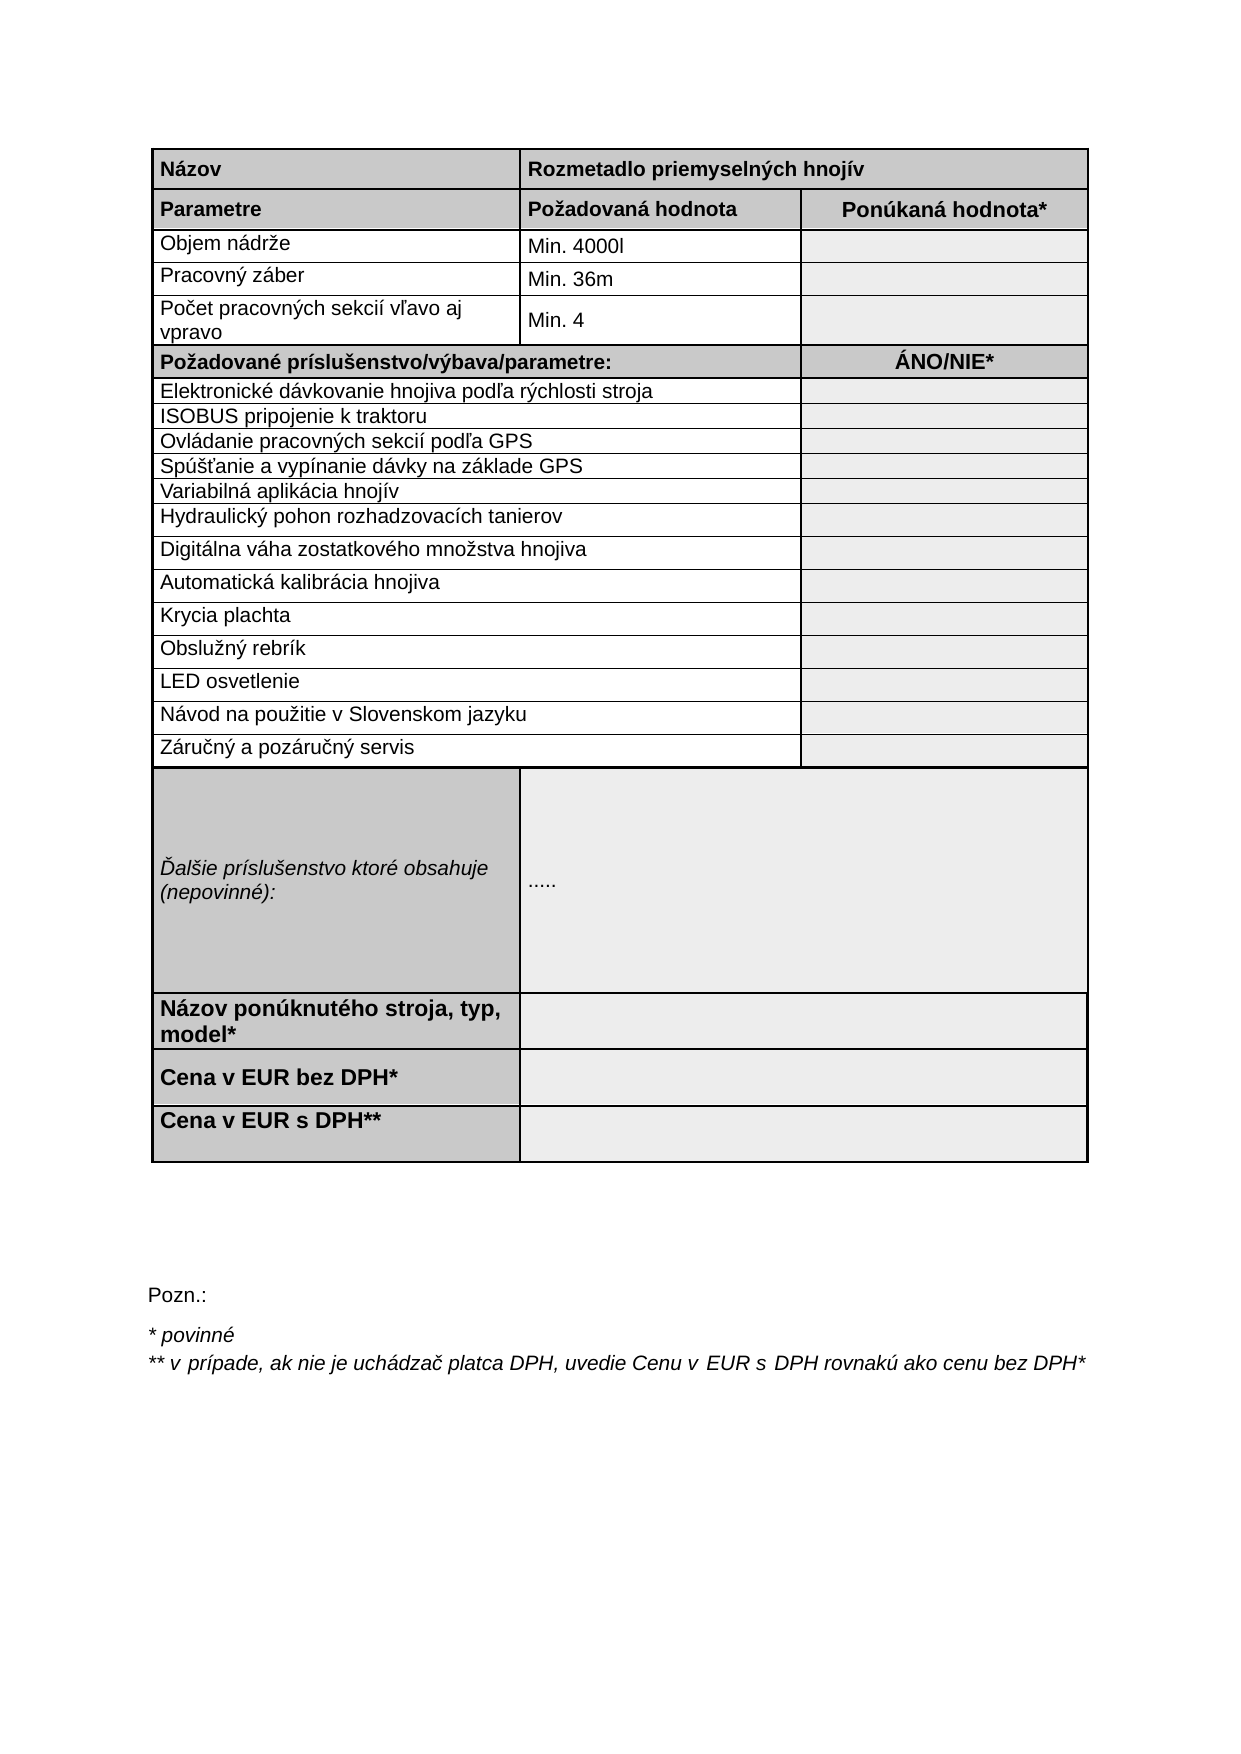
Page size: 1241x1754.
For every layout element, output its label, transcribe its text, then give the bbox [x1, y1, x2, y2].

table_cell ÁNO/NIE* [802, 346, 1087, 377]
table_cell Názov ponúknutého stroja, typ, model* [154, 994, 519, 1048]
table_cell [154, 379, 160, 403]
table_cell [802, 537, 1087, 569]
table_cell Počet pracovných sekcií vľavo aj vpravo [154, 296, 519, 344]
table_cell [802, 404, 1087, 428]
table_cell Záručný a pozáručný servis [154, 735, 800, 766]
table_cell Ďalšie príslušenstvo ktoré obsahuje (nepovinné): [154, 769, 519, 992]
table_cell [802, 603, 1087, 635]
table_cell Automatická kalibrácia hnojiva [154, 570, 800, 602]
table_cell Návod na použitie v Slovenskom jazyku [154, 702, 800, 733]
table_cell Pracovný záber [154, 263, 519, 295]
table_cell Min. 36m [521, 263, 800, 295]
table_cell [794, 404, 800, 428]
table_cell [802, 636, 1087, 668]
table_cell Požadovaná hodnota [521, 190, 800, 228]
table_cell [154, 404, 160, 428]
text * povinné [148, 1323, 1093, 1347]
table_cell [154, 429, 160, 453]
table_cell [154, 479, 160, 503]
table_cell Požadované príslušenstvo/výbava/parametre: [154, 346, 800, 377]
table_cell LED osvetlenie [154, 669, 800, 701]
table_cell [802, 479, 1087, 503]
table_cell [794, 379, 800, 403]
table_header Názov [154, 150, 519, 188]
table_cell Objem nádrže [154, 231, 519, 262]
table_cell [802, 263, 1087, 295]
table_cell Hydraulický pohon rozhadzovacích tanierov [154, 504, 800, 536]
table_cell [802, 379, 1087, 403]
table_cell ..... [521, 769, 1087, 992]
table_cell [802, 735, 1087, 766]
table_cell [802, 570, 1087, 602]
table_cell Cena v EUR bez DPH* [154, 1050, 519, 1104]
table_cell [521, 994, 1086, 1048]
table_cell [802, 296, 1087, 344]
table_cell Ponúkaná hodnota* [802, 190, 1087, 228]
table_cell [521, 1107, 1086, 1161]
table_cell [802, 504, 1087, 536]
table_cell [802, 454, 1087, 478]
table_cell Min. 4000l [521, 231, 800, 262]
table_cell [802, 669, 1087, 701]
table_header Rozmetadlo priemyselných hnojív [521, 150, 1087, 188]
table_cell Obslužný rebrík [154, 636, 800, 668]
table_cell Krycia plachta [154, 603, 800, 635]
table_cell [802, 429, 1087, 453]
table_cell [521, 1050, 1086, 1104]
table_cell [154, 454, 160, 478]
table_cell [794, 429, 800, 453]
table_cell [802, 702, 1087, 733]
text ** v prípade, ak nie je uchádzač platca DPH, uvedie Cenu v EUR s DPH rovnakú ako cenu bez DPH* [148, 1351, 1093, 1374]
table_cell Min. 4 [521, 296, 800, 344]
table_cell Digitálna váha zostatkového množstva hnojiva [154, 537, 800, 569]
table_cell [802, 231, 1087, 262]
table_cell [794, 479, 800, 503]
table_cell Parametre [154, 190, 519, 228]
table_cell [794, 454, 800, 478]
table_cell Cena v EUR s DPH** [154, 1107, 519, 1161]
text Pozn.: [148, 1283, 1093, 1307]
